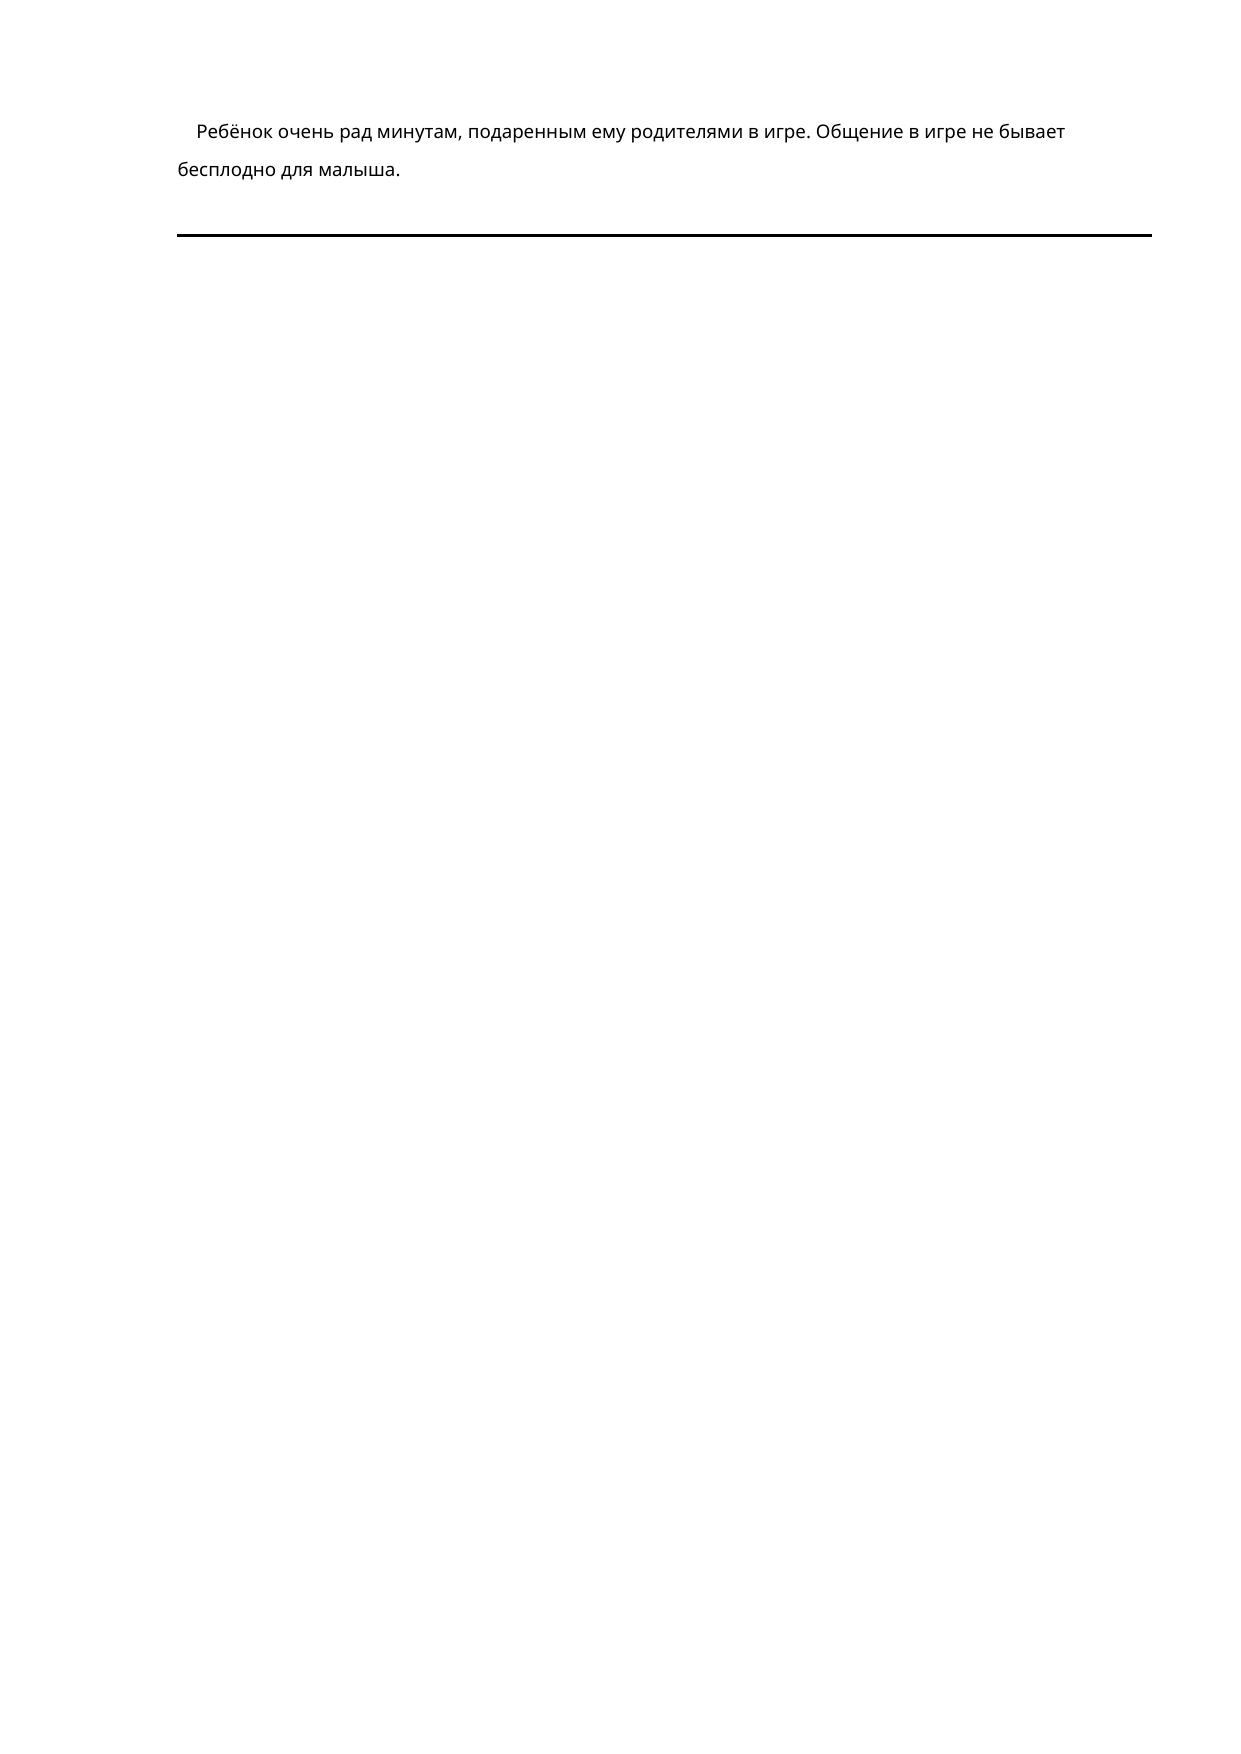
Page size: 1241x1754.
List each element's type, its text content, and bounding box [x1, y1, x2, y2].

text Ребёнок очень рад минутам, подаренным ему родителями в игре. Общение в игре не бывает бесплодно для малыша. [177, 118, 1152, 234]
